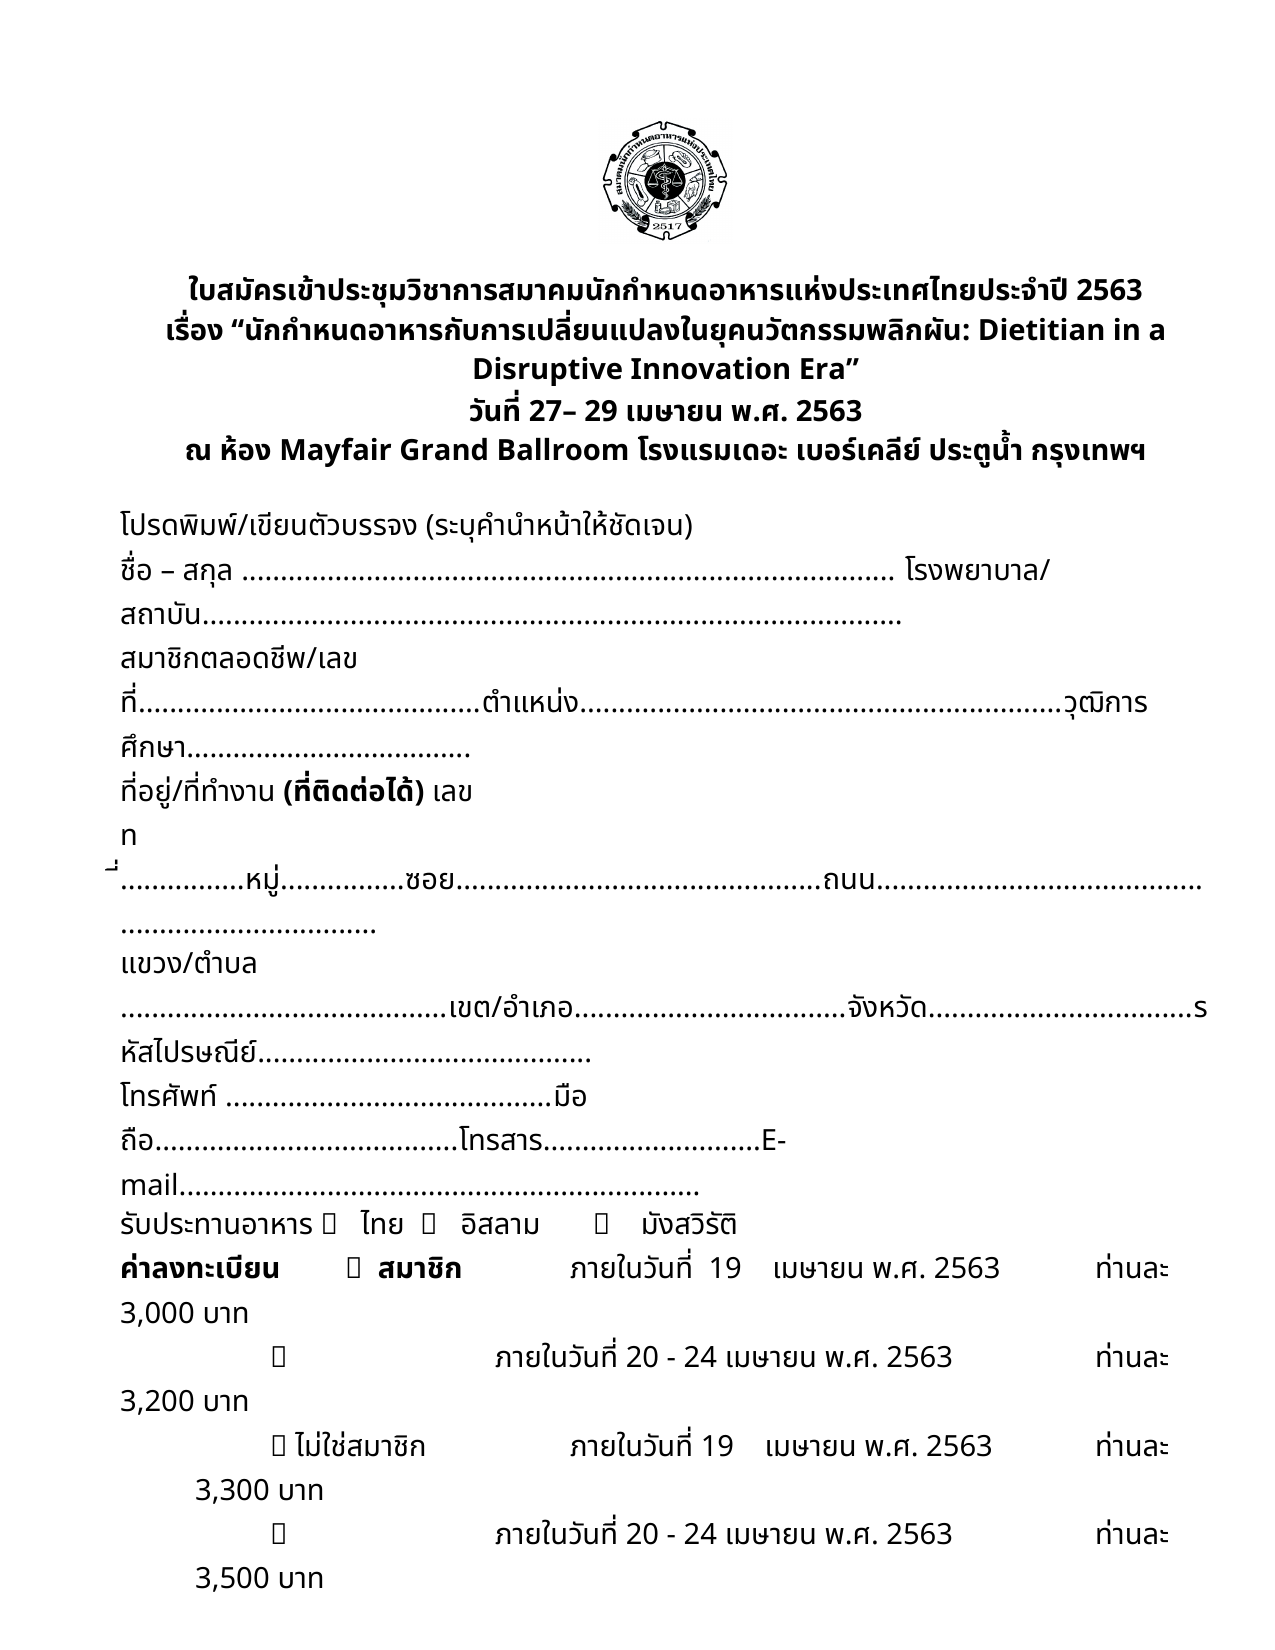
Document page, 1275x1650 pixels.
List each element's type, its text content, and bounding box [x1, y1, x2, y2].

text เรื่อง “นักกำหนดอาหารกับการเปลี่ยนแปลงในยุคนวัตกรรมพลิกผัน: Dietitian in a Disruptive Innovation Era” [120, 308, 1211, 389]
text  ภายในวันที่ 20 - 24 เมษายน พ.ศ. 2563 ท่านละ 3,500 บาท [195, 1513, 1211, 1602]
text  ภายในวันที่ 20 - 24 เมษายน พ.ศ. 2563 ท่านละ 3,200 บาท [120, 1336, 1211, 1425]
text ชื่อ – สกุล .................................................................................... โรงพยาบาล/ สถาบัน.......................................................................................... [120, 549, 1211, 637]
picture [597, 118, 734, 244]
text แขวง/ตำบล ..........................................เขต/อำเภอ...................................จังหวัด..................................รหัสไปรษณีย์........................................... [120, 942, 1211, 1075]
text  ไม่ใช่สมาชิก ภายในวันที่ 19 เมษายน พ.ศ. 2563 ท่านละ 3,300 บาท [195, 1425, 1211, 1513]
text รับประทานอาหาร  ไทย  อิสลาม  มังสวิรัติ [120, 1203, 1211, 1248]
text ใบสมัครเข้าประชุมวิชาการสมาคมนักกำหนดอาหารแห่งประเทศไทยประจำปี 2563 [120, 269, 1211, 308]
text โปรดพิมพ์/เขียนตัวบรรจง (ระบุคำนำหน้าให้ชัดเจน) [120, 504, 1211, 549]
text วันที่ 27– 29 เมษายน พ.ศ. 2563 [120, 389, 1211, 429]
text ณ ห้อง Mayfair Grand Ballroom โรงแรมเดอะ เบอร์เคลีย์ ประตูน้ำ กรุงเทพฯ [120, 429, 1211, 469]
text ที่อยู่/ที่ทำงาน (ที่ติดต่อได้) เลขที่................หมู่................ซอย...............................................ถนน........................................................................... [120, 770, 1211, 942]
text โทรศัพท์ ..........................................มือถือ.......................................โทรสาร............................E-mail................................................................... [120, 1075, 1211, 1203]
text ค่าลงทะเบียน  สมาชิก ภายในวันที่ 19 เมษายน พ.ศ. 2563 ท่านละ 3,000 บาท [120, 1248, 1211, 1336]
text สมาชิกตลอดชีพ/เลขที่............................................ตำแหน่ง..............................................................วุฒิการศึกษา………………………………. [120, 637, 1211, 770]
